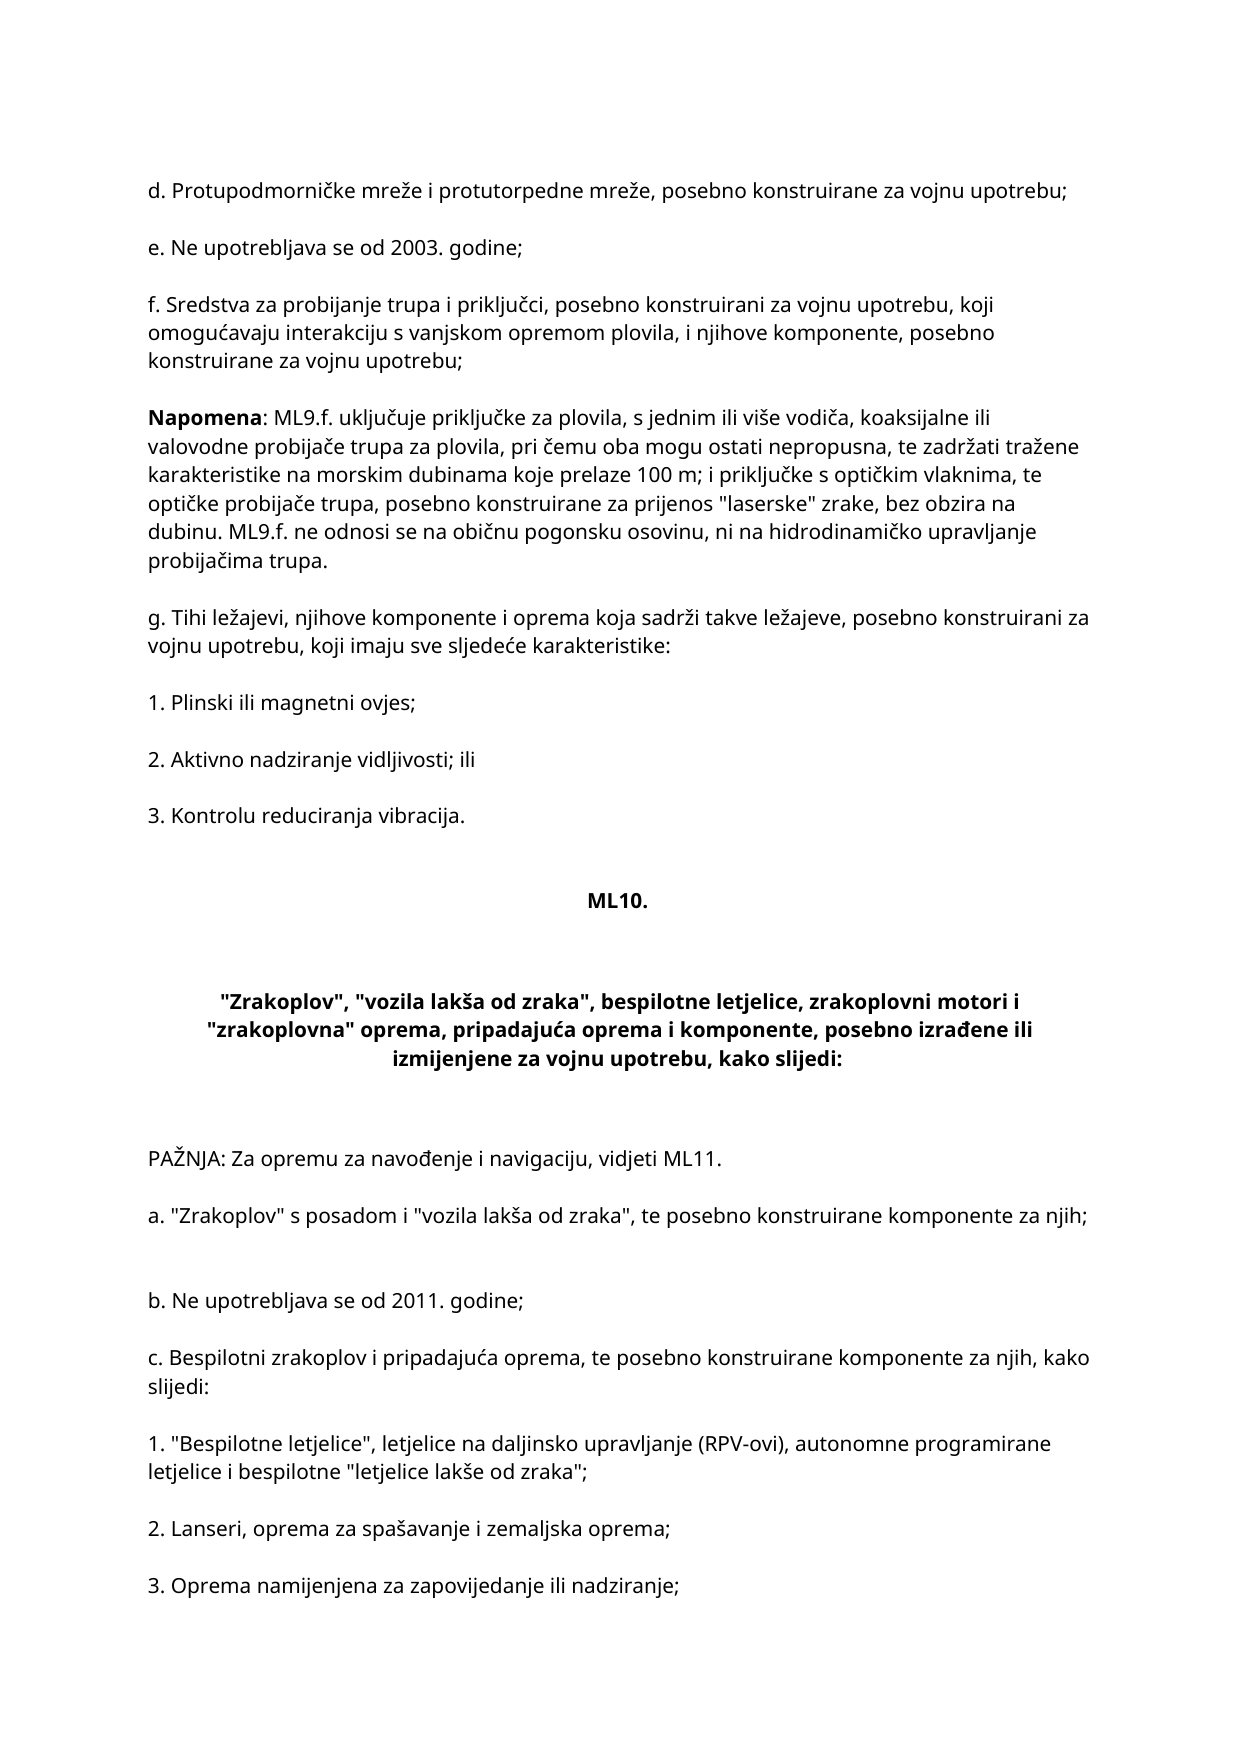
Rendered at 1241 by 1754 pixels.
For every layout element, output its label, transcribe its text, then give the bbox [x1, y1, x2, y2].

text "Zrakoplov", "vozila lakša od zraka", bespilotne letjelice, zrakoplovni motori i "zrakoplovna" oprema, pripadajuća oprema i komponente, posebno izrađene ili izmijenjene za vojnu upotrebu, kako slijedi: [148, 987, 1093, 1129]
text ML10. [148, 887, 1093, 971]
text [148, 1144, 1093, 1599]
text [148, 148, 1093, 887]
